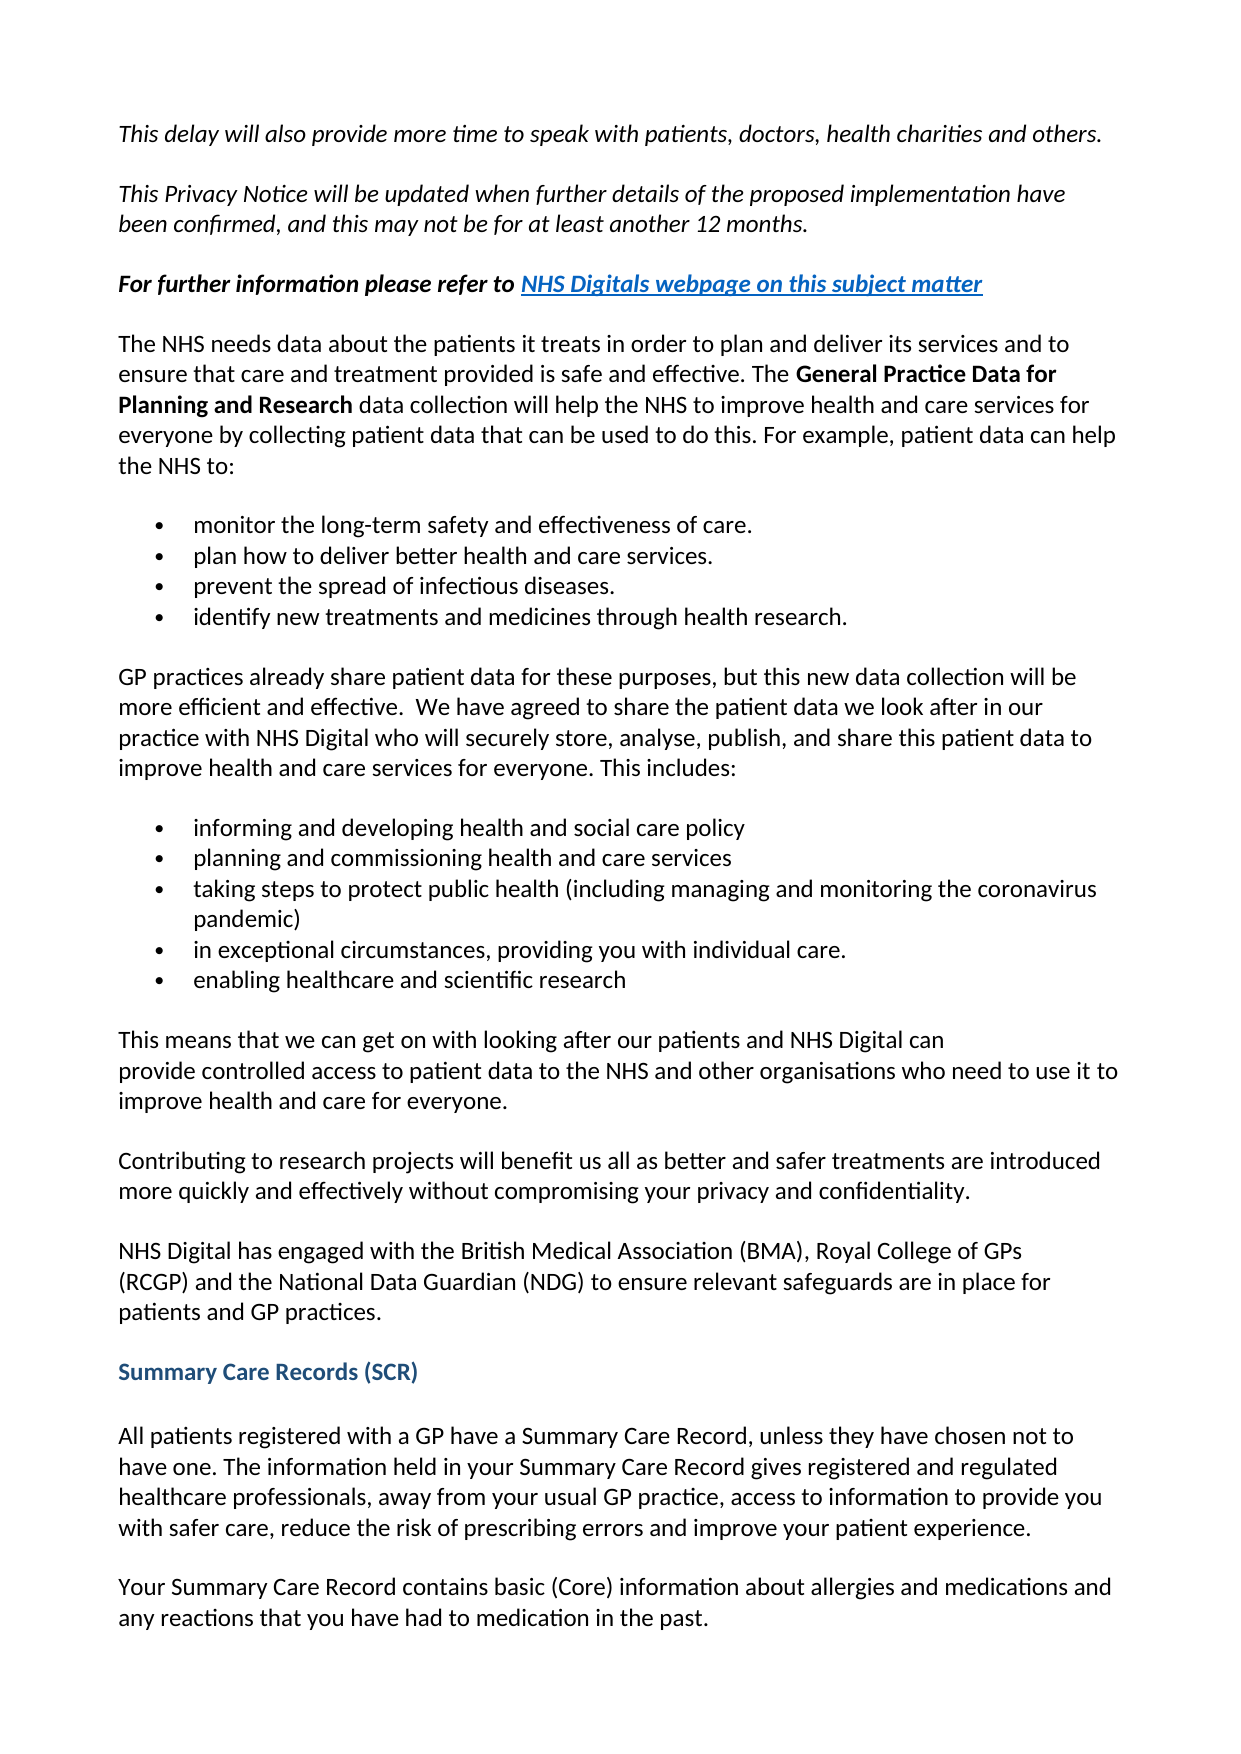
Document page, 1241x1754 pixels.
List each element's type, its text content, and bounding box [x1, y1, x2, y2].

text This means that we can get on with looking after our patients and NHS Digital can provide controlled access to patient data to the NHS and other organisations who need to use it to improve health and care for everyone. [118, 1024, 1122, 1116]
text This delay will also provide more time to speak with patients, doctors, health charities and others. [118, 118, 1122, 149]
list in exceptional circumstances, providing you with individual care. [156, 934, 1122, 964]
list prevent the spread of infectious diseases. [156, 571, 1122, 601]
list planning and commissioning health and care services [156, 842, 1122, 873]
text NHS Digital has engaged with the British Medical Association (BMA), Royal College of GPs (RCGP) and the National Data Guardian (NDG) to ensure relevant safeguards are in place for patients and GP practices. [118, 1235, 1122, 1327]
text Contributing to research projects will benefit us all as better and safer treatments are introduced more quickly and effectively without compromising your privacy and confidentiality. [118, 1145, 1122, 1206]
list enabling healthcare and scientific research [156, 964, 1122, 995]
text Your Summary Care Record contains basic (Core) information about allergies and medications and any reactions that you have had to medication in the past. [118, 1571, 1122, 1632]
list informing and developing health and social care policy [156, 812, 1122, 842]
text GP practices already share patient data for these purposes, but this new data collection will be more efficient and effective. We have agreed to share the patient data we look after in our practice with NHS Digital who will securely store, analyse, publish, and share this patient data to improve health and care services for everyone. This includes: [118, 661, 1122, 783]
text All patients registered with a GP have a Summary Care Record, unless they have chosen not to have one. The information held in your Summary Care Record gives registered and regulated healthcare professionals, away from your usual GP practice, access to information to provide you with safer care, reduce the risk of prescribing errors and improve your patient experience. [118, 1420, 1122, 1542]
text For further information please refer to NHS Digitals webpage on this subject matter [118, 268, 1122, 298]
text This Privacy Notice will be updated when further details of the proposed implementation have been confirmed, and this may not be for at least another 12 months. [118, 178, 1122, 239]
list taking steps to protect public health (including managing and monitoring the coronavirus pandemic) [156, 873, 1122, 934]
list monitor the long-term safety and effectiveness of care. [156, 509, 1122, 540]
text The NHS needs data about the patients it treats in order to plan and deliver its services and to ensure that care and treatment provided is safe and effective. The General Practice Data for Planning and Research data collection will help the NHS to improve health and care services for everyone by collecting patient data that can be used to do this. For example, patient data can help the NHS to: [118, 328, 1122, 480]
list plan how to deliver better health and care services. [156, 540, 1122, 571]
subtitle Summary Care Records (SCR) [118, 1356, 1122, 1386]
list identify new treatments and medicines through health research. [156, 601, 1122, 632]
